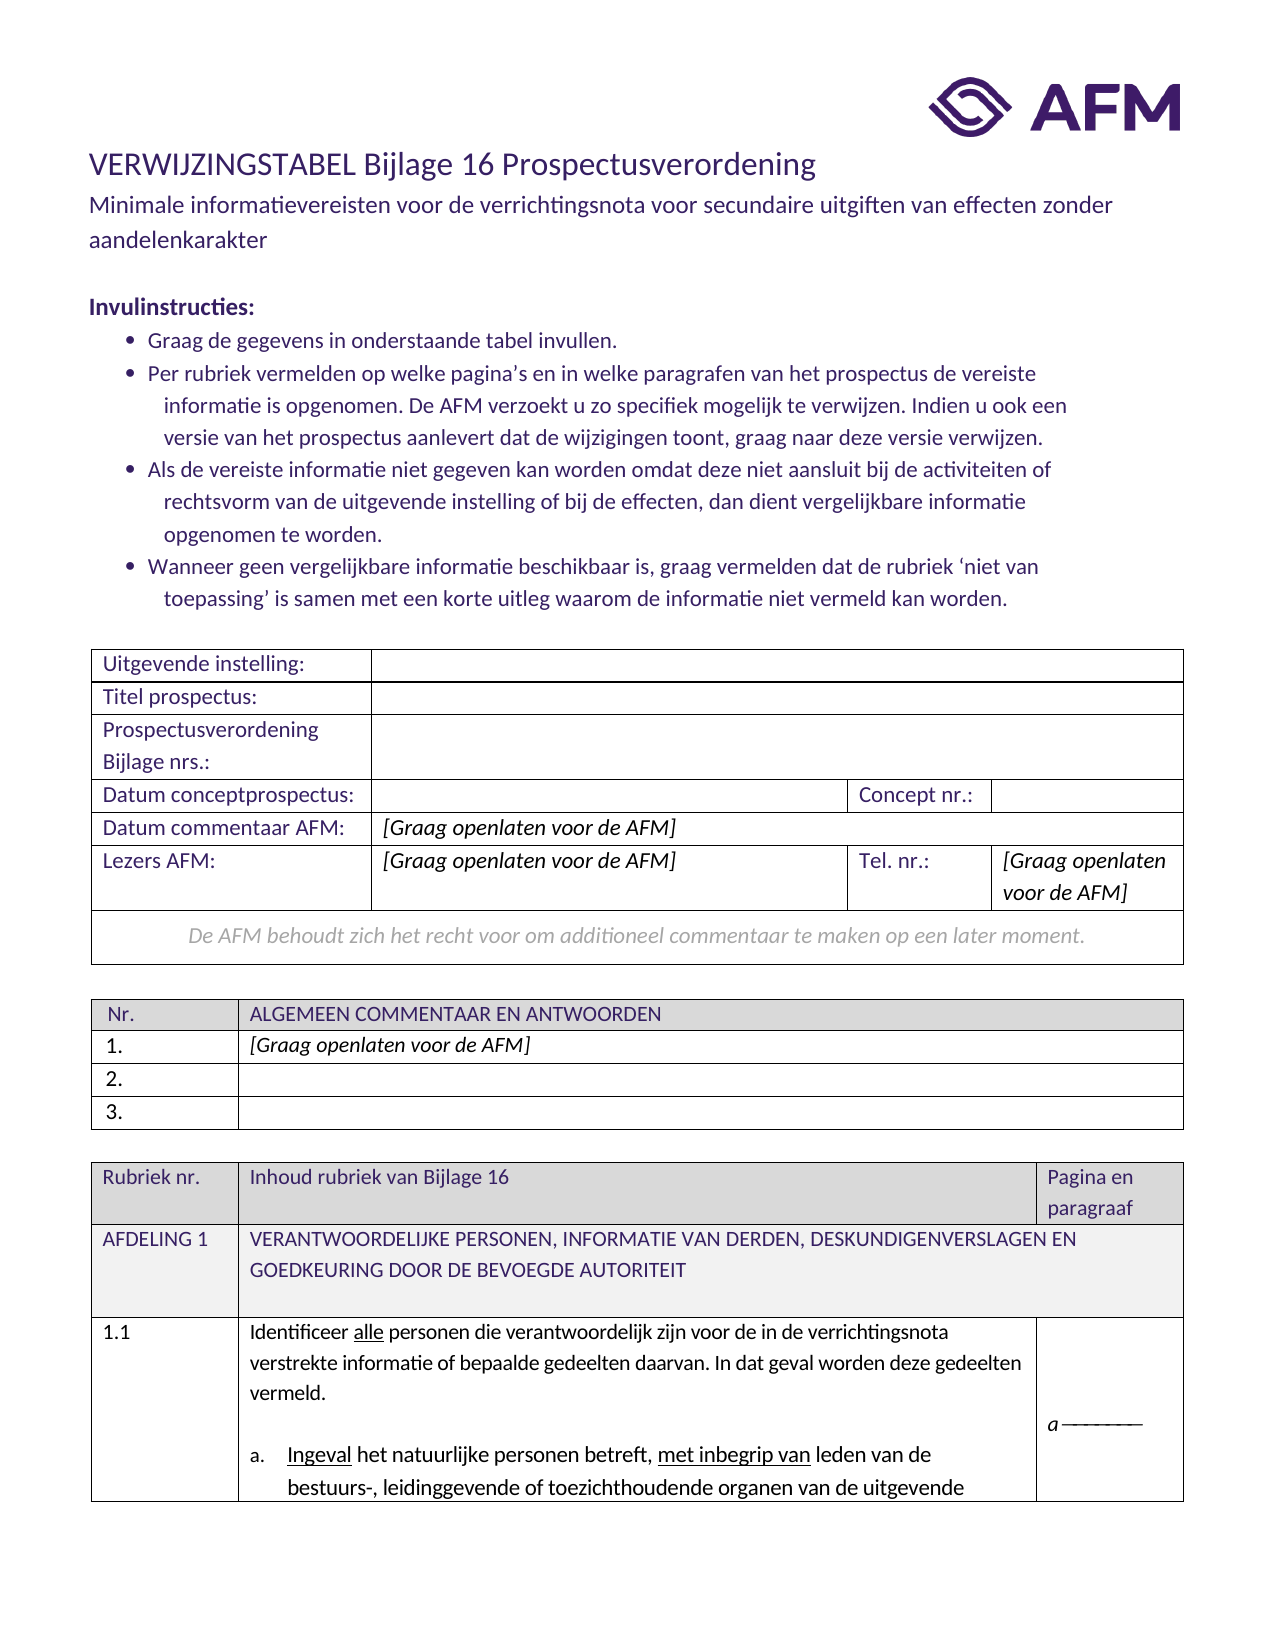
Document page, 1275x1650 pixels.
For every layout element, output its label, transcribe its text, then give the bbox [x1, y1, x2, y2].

list Graag de gegevens in onderstaande tabel invullen. [126, 327, 1127, 354]
table_cell Titel prospectus: [92, 683, 371, 714]
table_cell [372, 715, 1183, 779]
text Invulinstructies: [88, 292, 1181, 322]
table_cell [Graag openlaten voor de AFM] [372, 813, 1183, 845]
table_cell Datum commentaar AFM: [92, 813, 371, 845]
table_cell Concept nr.: [848, 780, 991, 812]
table_cell [992, 780, 1183, 812]
table_cell Prospectusverordening Bijlage nrs.: [92, 715, 371, 779]
table_cell [Graag openlaten voor de AFM] [372, 846, 847, 910]
table_cell De AFM behoudt zich het recht voor om additioneel commentaar te maken op een later moment. [92, 911, 1183, 964]
table_header Inhoud rubriek van Bijlage 16 [239, 1163, 1036, 1224]
table_cell a ─────── b ─────── [1037, 1318, 1183, 1501]
table_header Nr. [92, 1000, 238, 1030]
list Wanneer geen vergelijkbare informatie beschikbaar is, graag vermelden dat de rubriek ‘niet van toepassing’ is samen met een korte uitleg waarom de informatie niet vermeld kan worden. [126, 552, 1127, 612]
text VERWIJZINGSTABEL Bijlage 16 Prospectusverordening [88, 74, 1181, 183]
text Minimale informatievereisten voor de verrichtingsnota voor secundaire uitgiften van effecten zonder aandelenkarakter [88, 189, 1181, 255]
table_header [372, 650, 1183, 681]
table_cell [Graag openlaten voor de AFM] [239, 1031, 1183, 1063]
list Per rubriek vermelden op welke pagina’s en in welke paragrafen van het prospectus de vereiste informatie is opgenomen. De AFM verzoekt u zo specifiek mogelijk te verwijzen. Indien u ook een versie van het prospectus aanlevert dat de wijzigingen toont, graag naar deze versie verwijzen. [126, 359, 1127, 451]
list Als de vereiste informatie niet gegeven kan worden omdat deze niet aansluit bij de activiteiten of rechtsvorm van de uitgevende instelling of bij de effecten, dan dient vergelijkbare informatie opgenomen te worden. [126, 455, 1127, 548]
table_cell Lezers AFM: [92, 846, 371, 910]
table_cell VERANTWOORDELIJKE PERSONEN, INFORMATIE VAN DERDEN, DESKUNDIGENVERSLAGEN EN GOEDKEURING DOOR DE BEVOEGDE AUTORITEIT [239, 1225, 1183, 1317]
table_header ALGEMEEN COMMENTAAR EN ANTWOORDEN [239, 1000, 1183, 1030]
table_cell [Graag openlaten voor de AFM] [992, 846, 1183, 910]
table_header Pagina en paragraaf [1037, 1163, 1183, 1224]
table_cell [372, 683, 1183, 714]
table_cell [239, 1318, 1036, 1501]
table_cell 1.1 [92, 1318, 238, 1501]
table_header Rubriek nr. [92, 1163, 238, 1224]
table_cell [239, 1064, 1183, 1096]
table_cell [239, 1097, 1183, 1129]
table_cell [92, 1064, 238, 1096]
table_cell [92, 1097, 238, 1129]
table_cell Datum conceptprospectus: [92, 780, 371, 812]
table_cell [92, 1031, 238, 1063]
table_header Uitgevende instelling: [92, 650, 371, 681]
table_cell [372, 780, 847, 812]
table_cell Tel. nr.: [848, 846, 991, 910]
table_cell AFDELING 1 [92, 1225, 238, 1317]
